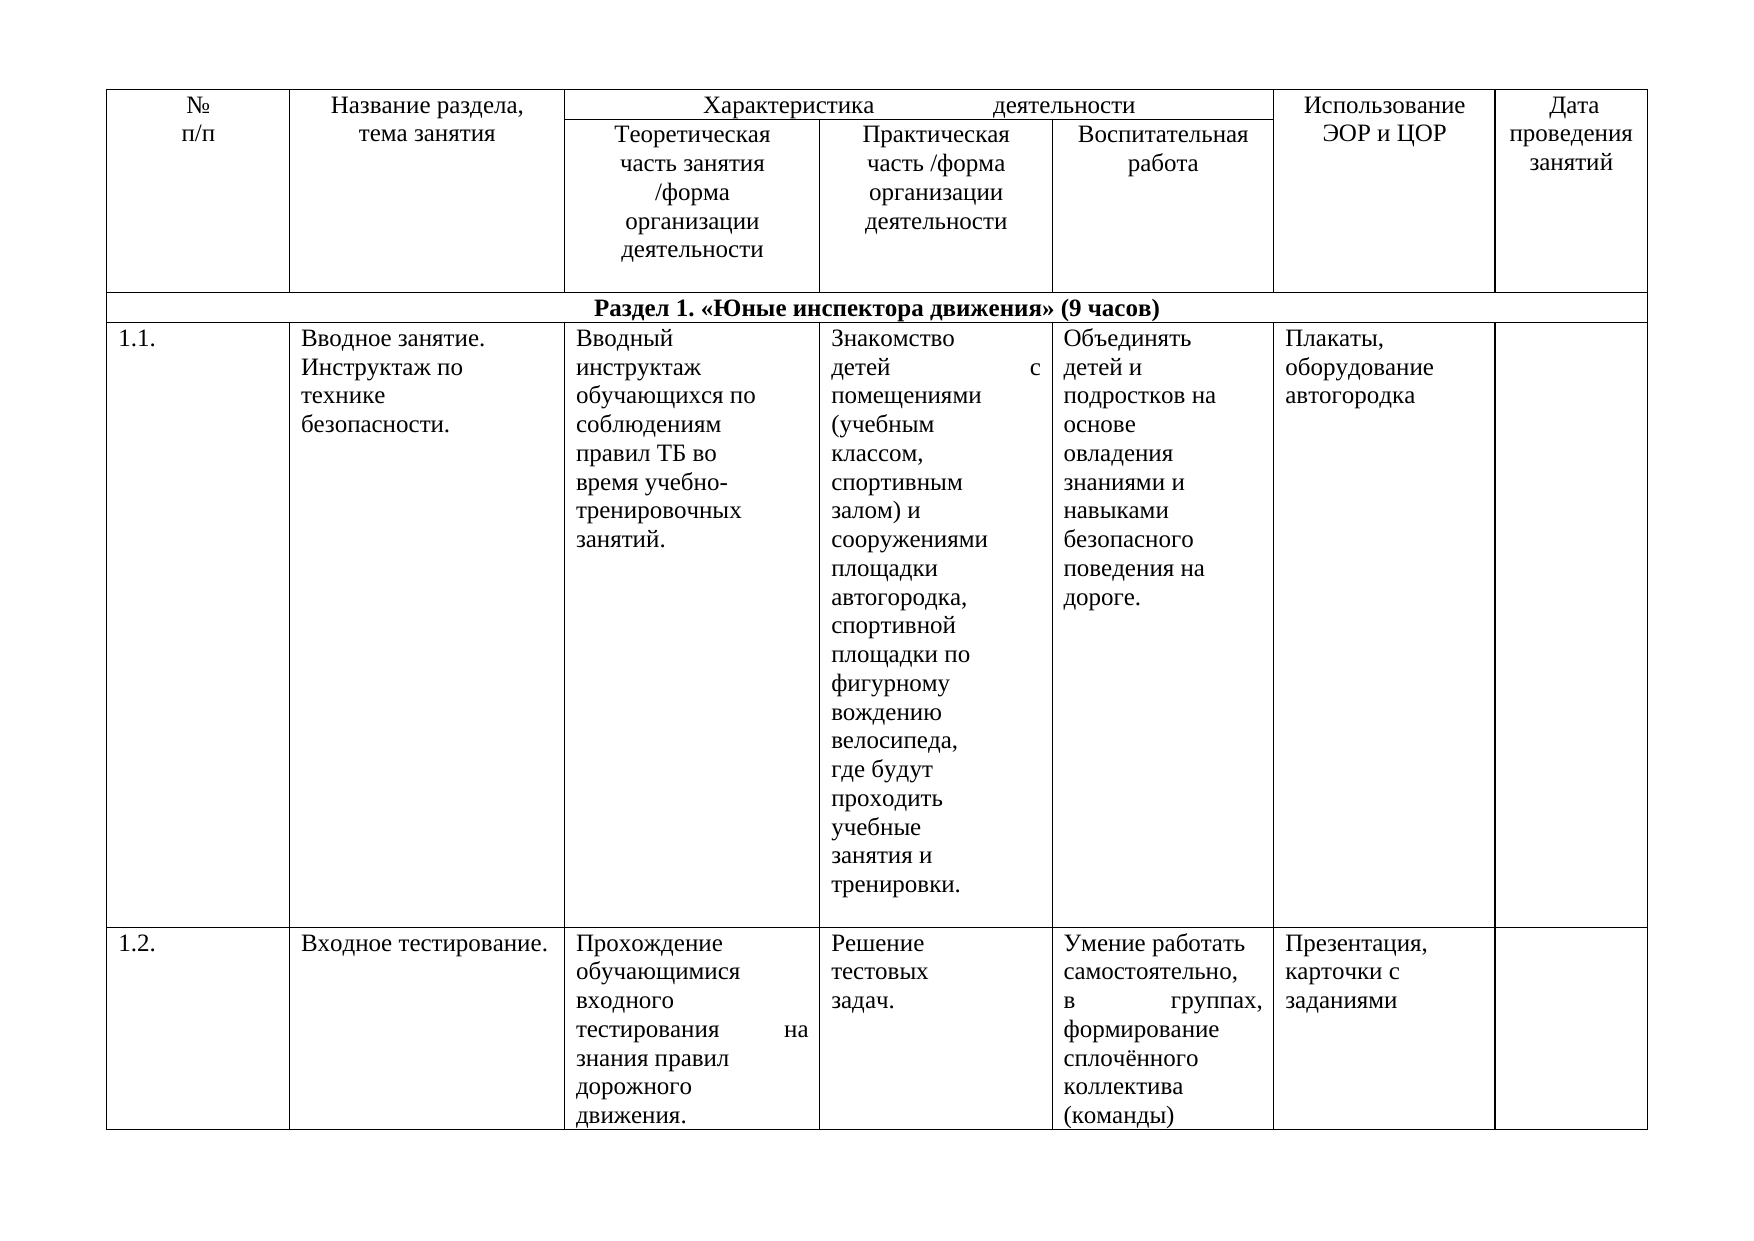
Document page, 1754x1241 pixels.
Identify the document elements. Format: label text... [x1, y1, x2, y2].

table_cell Плакаты, оборудование автогородка [1274, 323, 1494, 927]
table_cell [1274, 928, 1494, 1129]
table_cell 1.2. [107, 928, 289, 1129]
table_cell 1.1. [107, 323, 289, 927]
table_cell [1496, 323, 1647, 927]
table_header Название раздела, тема занятия [290, 90, 564, 292]
table_cell Знакомство детей с помещениями (учебным классом, спортивным залом) и сооружениями площадки автогородка, спортивной площадки по фигурному вождению велосипеда, где будут проходить учебные занятия и тренировки. [820, 323, 1052, 927]
table_header № п/п [107, 90, 289, 292]
table_cell [1496, 928, 1647, 1129]
table_cell Вводный инструктаж обучающихся по соблюдениям правил ТБ во время учебно- тренировочных занятий. [565, 323, 819, 927]
table_cell Воспитательная работа [1053, 120, 1273, 292]
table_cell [1053, 928, 1273, 1129]
table_header Характеристика деятельности [565, 90, 1273, 118]
table_header Дата проведения занятий [1496, 90, 1647, 292]
table_cell Вводное занятие. Инструктаж по технике безопасности. [290, 323, 564, 927]
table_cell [820, 928, 1052, 1129]
table_cell Объединять детей и подростков на основе овладения знаниями и навыками безопасного поведения на дороге. [1053, 323, 1273, 927]
table_cell Практическая часть /форма организации деятельности [820, 120, 1052, 292]
table_header Использование ЭОР и ЦОР [1274, 90, 1494, 292]
table_cell Теоретическая часть занятия /форма организации деятельности [565, 120, 819, 292]
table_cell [290, 928, 564, 1129]
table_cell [565, 928, 819, 1129]
table_cell Раздел 1. «Юные инспектора движения» (9 часов) [107, 293, 1647, 322]
